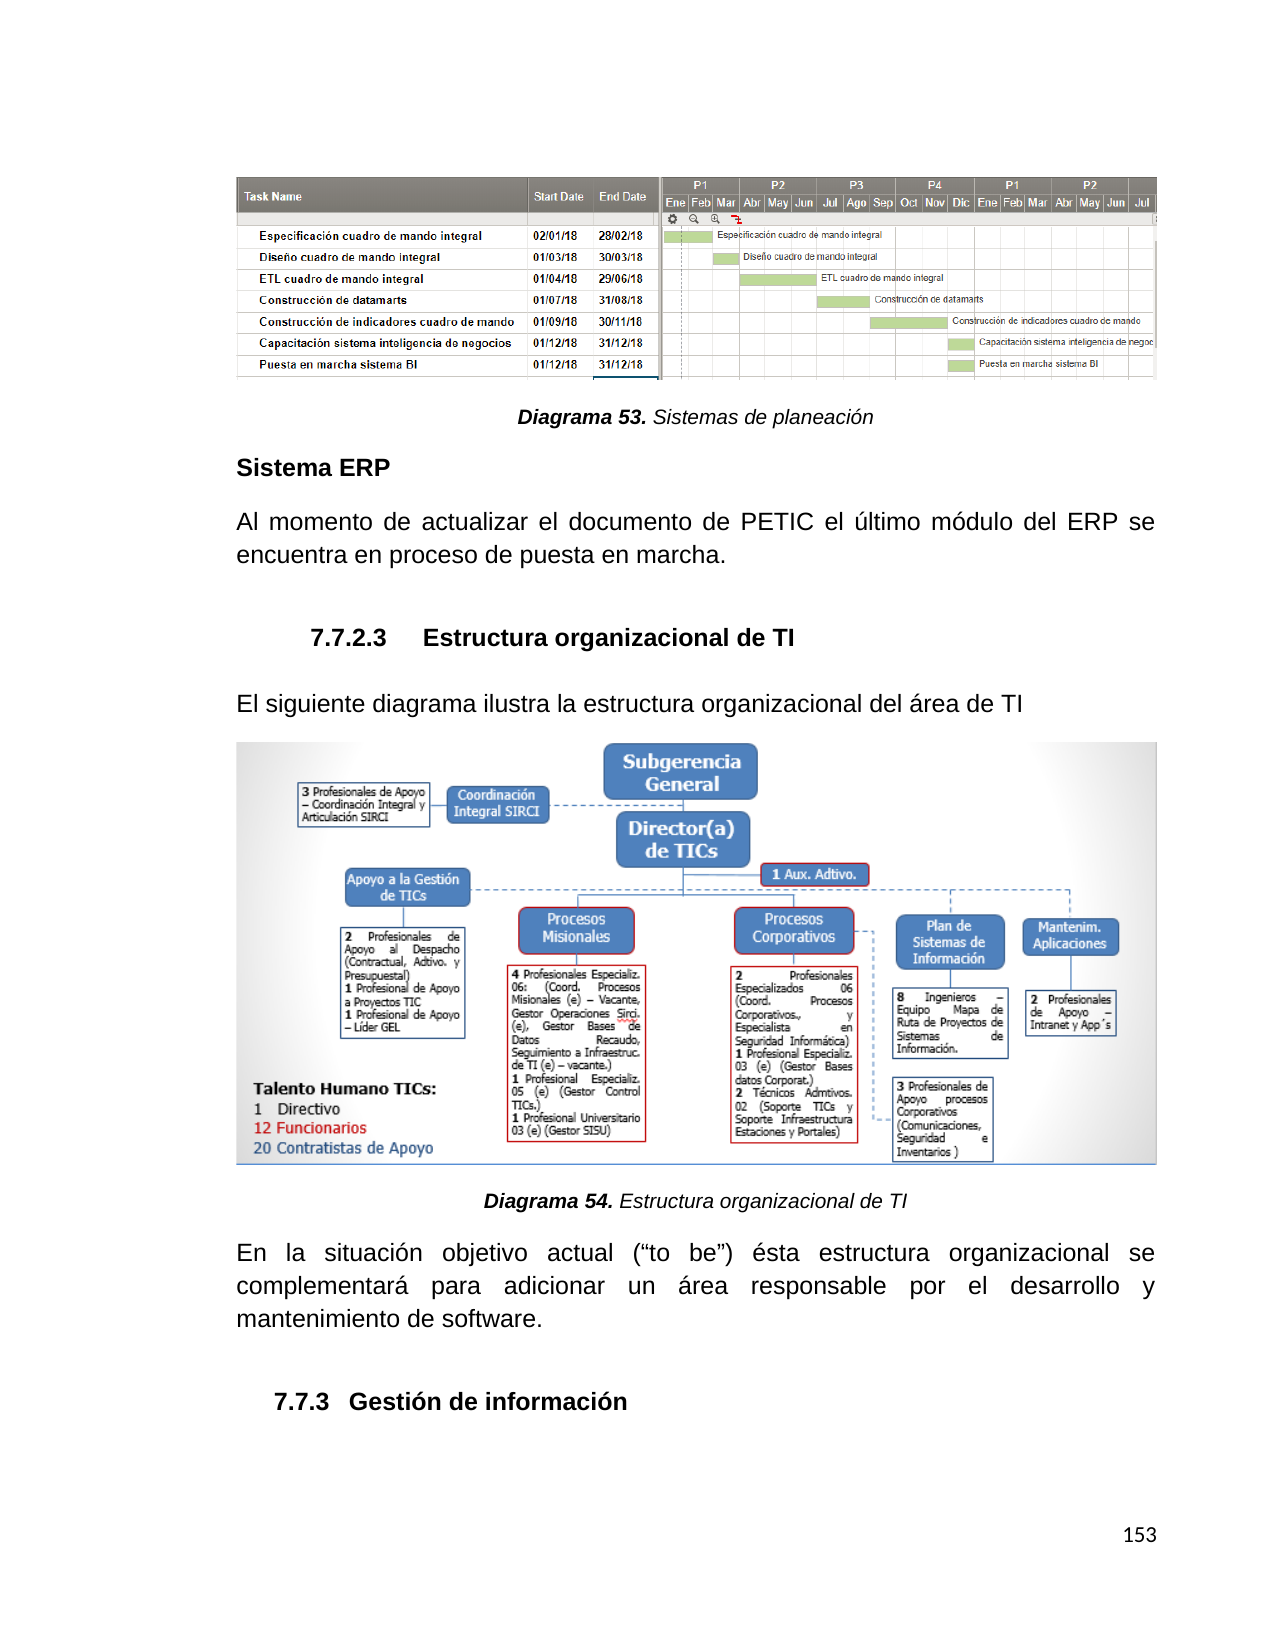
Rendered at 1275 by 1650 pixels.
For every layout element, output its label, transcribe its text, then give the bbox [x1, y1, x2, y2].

text Al momento de actualizar el documento de PETIC el último módulo del ERP se encuentra en proceso de puesta en marcha. [236, 507, 1157, 568]
list Estructura organizacional de TI [310, 623, 1157, 652]
picture [236, 177, 1157, 380]
text En la situación objetivo actual (“to be”) ésta estructura organizacional se complementará para adicionar un área responsable por el desarrollo y mantenimiento de software. [236, 1238, 1157, 1332]
text El siguiente diagrama ilustra la estructura organizacional del área de TI [236, 689, 1157, 718]
text Sistema ERP [236, 453, 1157, 482]
list Gestión de información [274, 1387, 1157, 1416]
picture [236, 742, 1157, 1165]
